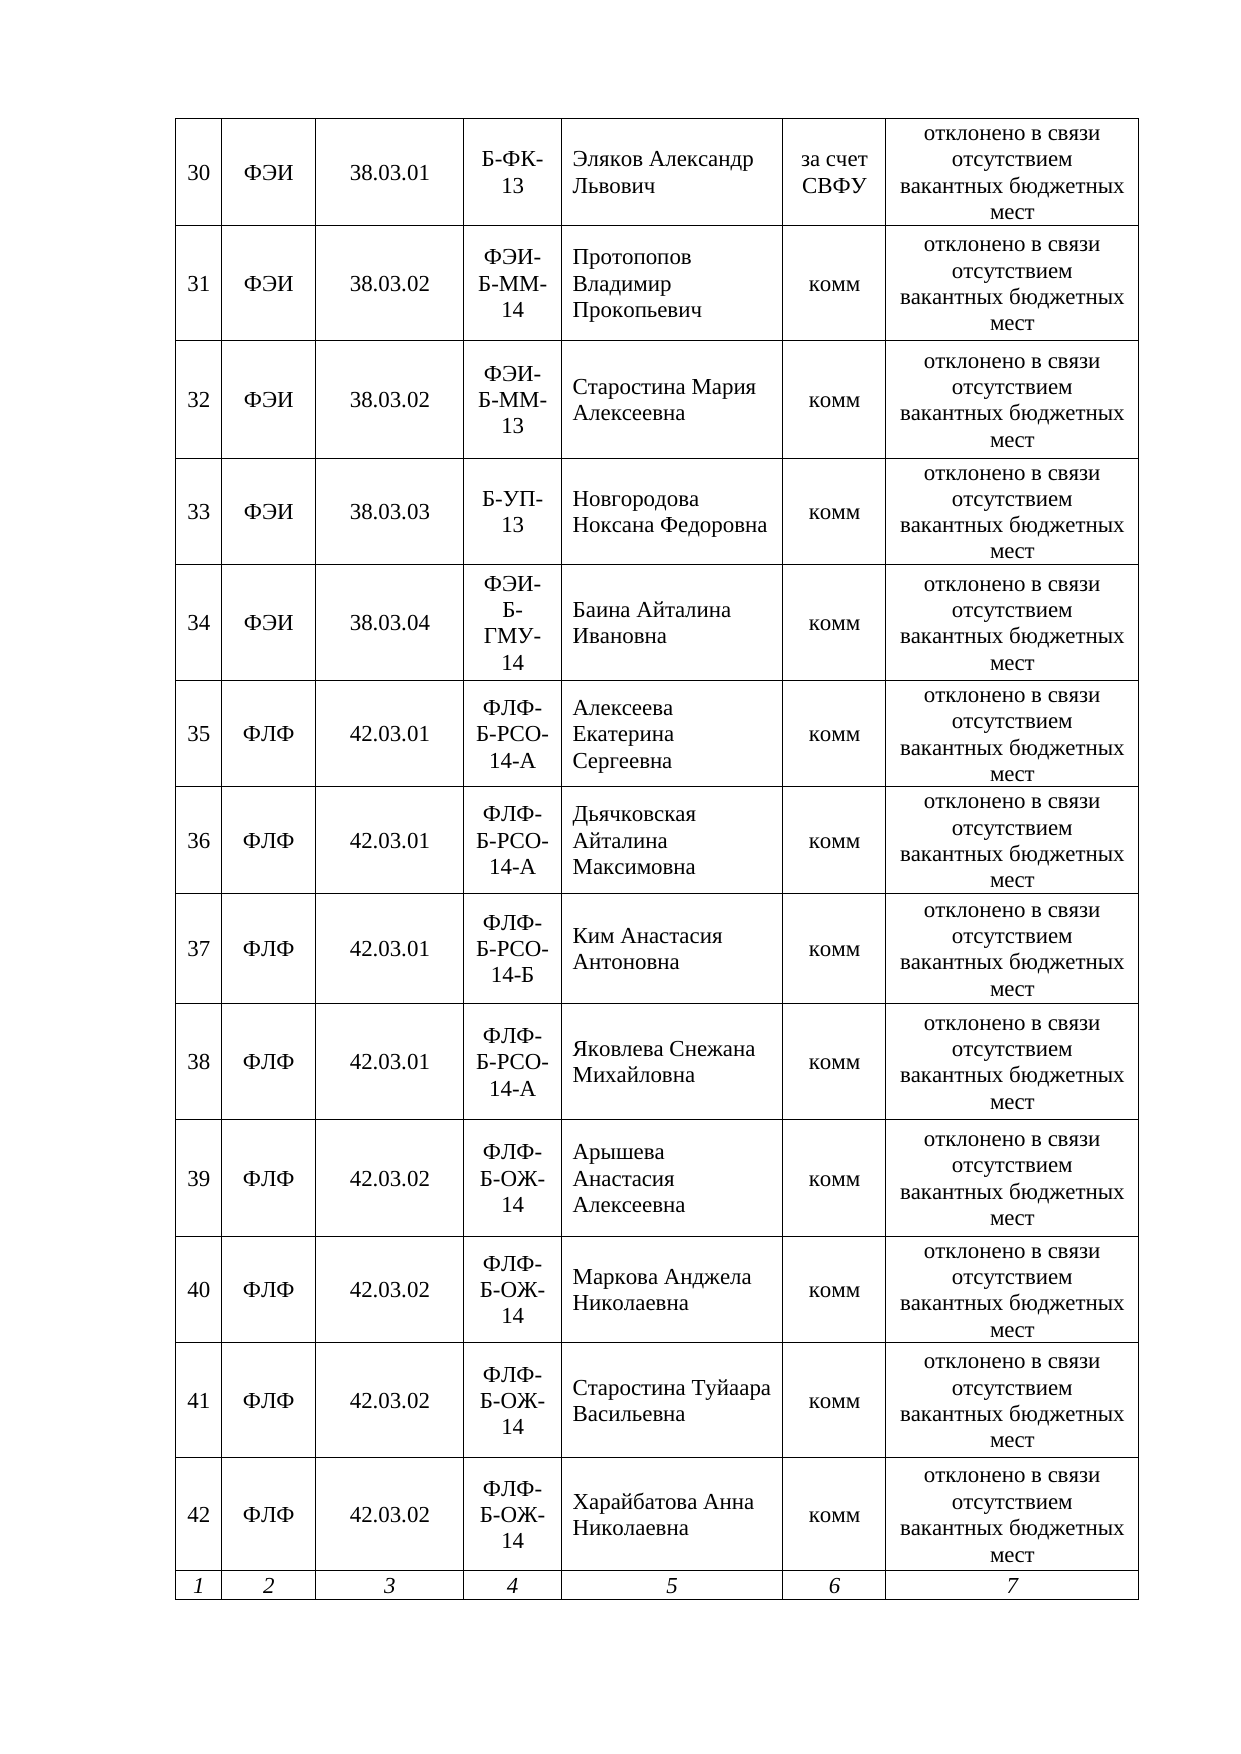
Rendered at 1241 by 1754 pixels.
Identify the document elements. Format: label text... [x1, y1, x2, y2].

table_cell Б-ФК-13 [464, 119, 561, 224]
table_cell комм [783, 1004, 885, 1119]
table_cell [886, 1343, 1138, 1457]
table_cell комм [783, 565, 885, 680]
table_cell 42 [176, 1458, 221, 1570]
table_cell комм [783, 1343, 885, 1457]
table_cell ФЭИ [222, 341, 315, 457]
table_cell отклонено в связи отсутствием вакантных бюджетных мест [886, 894, 1138, 1003]
table_cell ФЛФ-Б-ОЖ-14 [464, 1120, 561, 1236]
table_cell Протопопов Владимир Прокопьевич [562, 226, 782, 340]
table_cell комм [783, 1120, 885, 1236]
table_cell Новгородова Ноксана Федоровна [562, 459, 782, 564]
table_cell Яковлева Снежана Михайловна [562, 1004, 782, 1119]
table_cell ФЛФ [222, 1343, 315, 1457]
table_cell 42.03.02 [316, 1120, 463, 1236]
table_cell 42.03.01 [316, 681, 463, 786]
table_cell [886, 119, 1138, 224]
table_cell Ким Анастасия Антоновна [562, 894, 782, 1003]
table_cell Эляков Александр Львович [562, 119, 782, 224]
table_cell 38.03.04 [316, 565, 463, 680]
table_cell отклонено в связи отсутствием вакантных бюджетных мест [886, 1237, 1138, 1342]
table_cell 4 [464, 1571, 561, 1599]
table_cell 1 [176, 1571, 221, 1599]
table_cell ФЛФ-Б-ОЖ-14 [464, 1237, 561, 1342]
table_cell ФЛФ [222, 1237, 315, 1342]
table_cell ФЛФ-Б-РСО-14-Б [464, 894, 561, 1003]
table_cell ФЛФ-Б-РСО-14-А [464, 681, 561, 786]
table_cell 2 [222, 1571, 315, 1599]
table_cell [886, 1458, 1138, 1570]
table_cell отклонено в связи отсутствием вакантных бюджетных мест [886, 565, 1138, 680]
table_cell комм [783, 681, 885, 786]
table_cell 35 [176, 681, 221, 786]
table_cell за счет СВФУ [783, 119, 885, 224]
table_cell 6 [783, 1571, 885, 1599]
table_cell Маркова Анджела Николаевна [562, 1237, 782, 1342]
table_cell ФЛФ [222, 1120, 315, 1236]
table_cell комм [783, 1458, 885, 1570]
table_cell Арышева Анастасия Алексеевна [562, 1120, 782, 1236]
table_cell ФЛФ [222, 1004, 315, 1119]
table_cell отклонено в связи отсутствием вакантных бюджетных мест [886, 787, 1138, 893]
table_cell 40 [176, 1237, 221, 1342]
table_cell ФЛФ-Б-РСО-14-А [464, 1004, 561, 1119]
table_cell 38 [176, 1004, 221, 1119]
table_cell ФЛФ [222, 787, 315, 893]
table_cell отклонено в связи отсутствием вакантных бюджетных мест [886, 341, 1138, 457]
table_cell 7 [886, 1571, 1138, 1599]
table_cell ФЭИ [222, 119, 315, 224]
table_cell ФЭИ-Б-ММ-14 [464, 226, 561, 340]
table_cell отклонено в связи отсутствием вакантных бюджетных мест [886, 1120, 1138, 1236]
table_cell комм [783, 341, 885, 457]
table_cell 30 [176, 119, 221, 224]
table_cell ФЛФ-Б-РСО-14-А [464, 787, 561, 893]
table_cell 36 [176, 787, 221, 893]
table_cell 42.03.02 [316, 1343, 463, 1457]
table_cell отклонено в связи отсутствием вакантных бюджетных мест [886, 459, 1138, 564]
table_cell комм [783, 459, 885, 564]
table_cell отклонено в связи отсутствием вакантных бюджетных мест [886, 681, 1138, 786]
table_cell комм [783, 787, 885, 893]
table_cell 33 [176, 459, 221, 564]
table_cell 5 [562, 1571, 782, 1599]
table_cell 42.03.02 [316, 1458, 463, 1570]
table_cell Алексеева Екатерина Сергеевна [562, 681, 782, 786]
table_cell Старостина Мария Алексеевна [562, 341, 782, 457]
table_cell ФЛФ-Б-ОЖ-14 [464, 1343, 561, 1457]
table_cell 37 [176, 894, 221, 1003]
table_cell 34 [176, 565, 221, 680]
table_cell Старостина Туйаара Васильевна [562, 1343, 782, 1457]
table_cell комм [783, 894, 885, 1003]
table_cell ФЭИ-Б-ММ-13 [464, 341, 561, 457]
table_cell 41 [176, 1343, 221, 1457]
table_cell ФЭИ [222, 565, 315, 680]
table_cell 42.03.01 [316, 1004, 463, 1119]
table_cell 38.03.02 [316, 341, 463, 457]
table_cell 42.03.02 [316, 1237, 463, 1342]
table_cell отклонено в связи отсутствием вакантных бюджетных мест [886, 1004, 1138, 1119]
table_cell ФЭИ [222, 459, 315, 564]
table_cell 31 [176, 226, 221, 340]
table_cell комм [783, 1237, 885, 1342]
table_cell 38.03.02 [316, 226, 463, 340]
table_cell 38.03.01 [316, 119, 463, 224]
table_cell 39 [176, 1120, 221, 1236]
table_cell ФЛФ [222, 681, 315, 786]
table_cell 38.03.03 [316, 459, 463, 564]
table_cell 42.03.01 [316, 787, 463, 893]
table_cell ФЛФ [222, 894, 315, 1003]
table_cell ФЛФ [222, 1458, 315, 1570]
table_cell Б-УП-13 [464, 459, 561, 564]
table_cell Дьячковская Айталина Максимовна [562, 787, 782, 893]
table_cell Харайбатова Анна Николаевна [562, 1458, 782, 1570]
table_cell ФЭИ-Б-ГМУ-14 [464, 565, 561, 680]
table_cell 32 [176, 341, 221, 457]
table_cell ФЭИ [222, 226, 315, 340]
table_cell Баина Айталина Ивановна [562, 565, 782, 680]
table_cell ФЛФ-Б-ОЖ-14 [464, 1458, 561, 1570]
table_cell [886, 226, 1138, 340]
table_cell комм [783, 226, 885, 340]
table_cell 42.03.01 [316, 894, 463, 1003]
table_cell 3 [316, 1571, 463, 1599]
